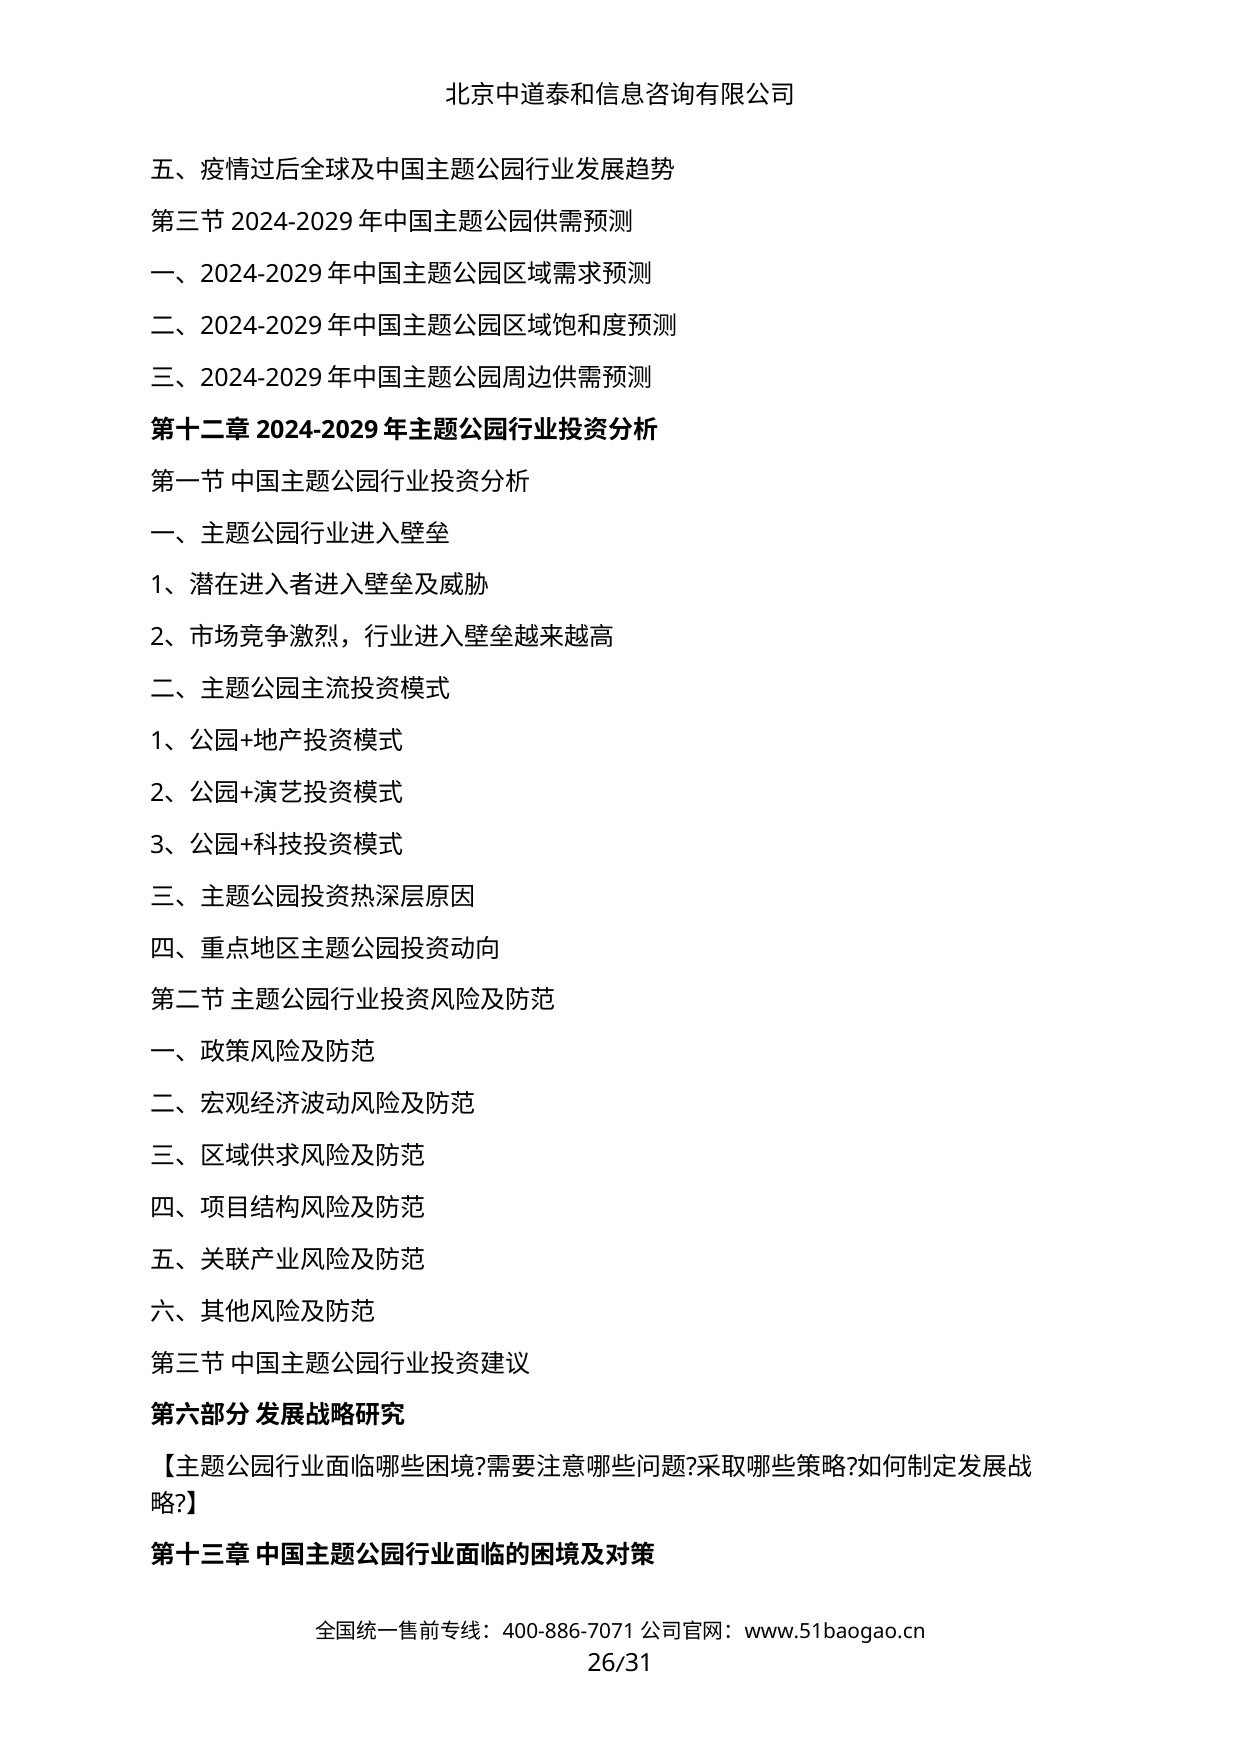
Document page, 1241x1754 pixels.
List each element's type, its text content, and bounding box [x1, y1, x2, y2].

text 第三节 中国主题公园行业投资建议 [150, 1343, 1090, 1379]
text 二、2024-2029年中国主题公园区域饱和度预测 [150, 306, 1090, 342]
text 四、项目结构风险及防范 [150, 1187, 1090, 1224]
text 第三节 2024-2029年中国主题公园供需预测 [150, 202, 1090, 238]
text 六、其他风险及防范 [150, 1291, 1090, 1327]
text 第六部分 发展战略研究 [150, 1395, 1090, 1431]
text 五、疫情过后全球及中国主题公园行业发展趋势 [150, 150, 1090, 186]
text 一、主题公园行业进入壁垒 [150, 513, 1090, 549]
text 【主题公园行业面临哪些困境?需要注意哪些问题?采取哪些策略?如何制定发展战略?】 [150, 1447, 1090, 1519]
text 2、市场竞争激烈，行业进入壁垒越来越高 [150, 617, 1090, 653]
text 二、主题公园主流投资模式 [150, 669, 1090, 705]
text 一、政策风险及防范 [150, 1032, 1090, 1068]
text 第十二章 2024-2029年主题公园行业投资分析 [150, 409, 1090, 446]
text 三、区域供求风险及防范 [150, 1136, 1090, 1172]
text 一、2024-2029年中国主题公园区域需求预测 [150, 254, 1090, 290]
text 四、重点地区主题公园投资动向 [150, 928, 1090, 964]
text 二、宏观经济波动风险及防范 [150, 1084, 1090, 1120]
text 第二节 主题公园行业投资风险及防范 [150, 980, 1090, 1016]
text 1、公园+地产投资模式 [150, 721, 1090, 757]
text 2、公园+演艺投资模式 [150, 772, 1090, 809]
text 1、潜在进入者进入壁垒及威胁 [150, 565, 1090, 601]
text 三、主题公园投资热深层原因 [150, 876, 1090, 912]
text 三、2024-2029年中国主题公园周边供需预测 [150, 357, 1090, 394]
text 第十三章 中国主题公园行业面临的困境及对策 [150, 1535, 1090, 1571]
text 第一节 中国主题公园行业投资分析 [150, 461, 1090, 497]
text 五、关联产业风险及防范 [150, 1239, 1090, 1276]
text 3、公园+科技投资模式 [150, 824, 1090, 861]
